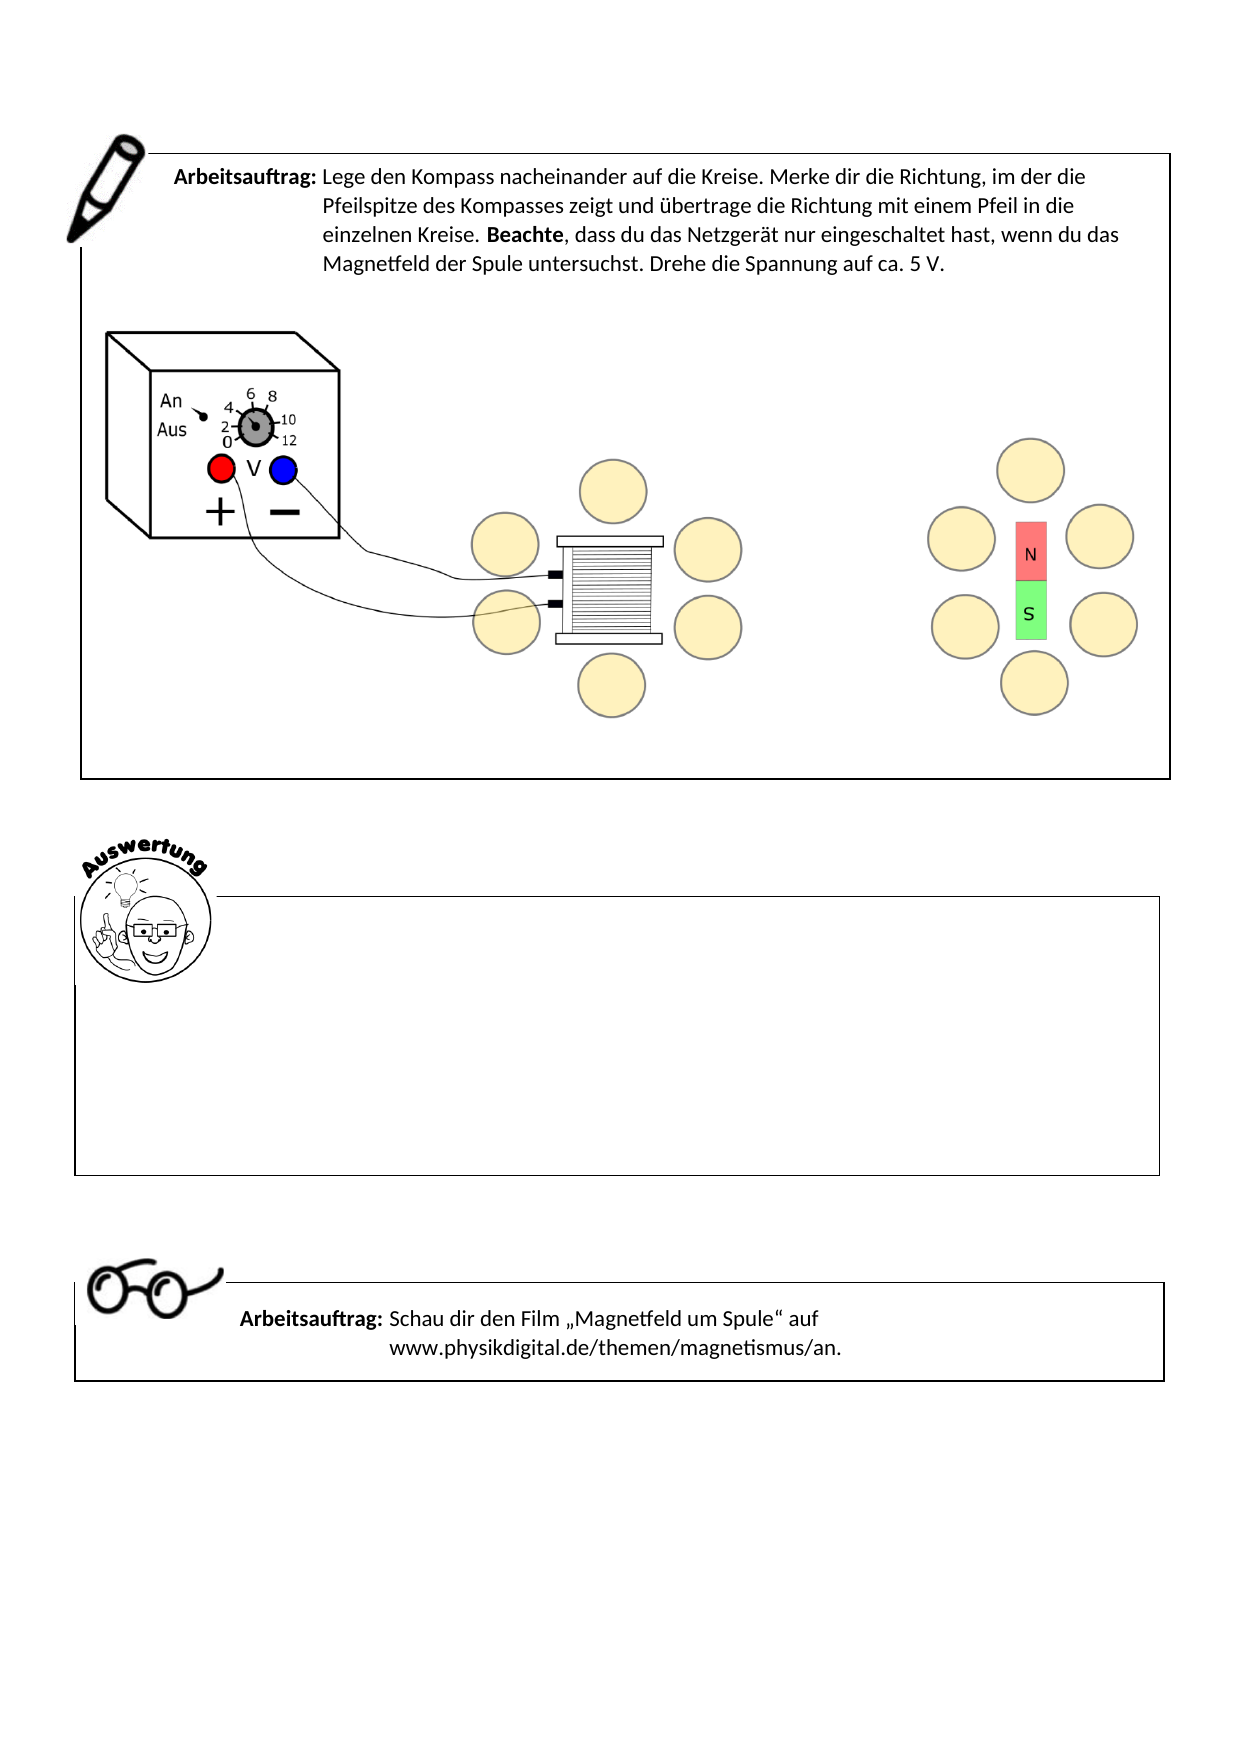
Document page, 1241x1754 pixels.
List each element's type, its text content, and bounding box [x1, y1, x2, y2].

picture [62, 129, 149, 247]
picture [75, 1249, 226, 1325]
text www.physikdigital.de/themen/magnetismus/an. [75, 1332, 1165, 1361]
picture [102, 326, 1139, 740]
picture [75, 830, 217, 985]
text Arbeitsauftrag: Schau dir den Film „Magnetfeld um Spule“ auf [75, 1303, 1165, 1332]
